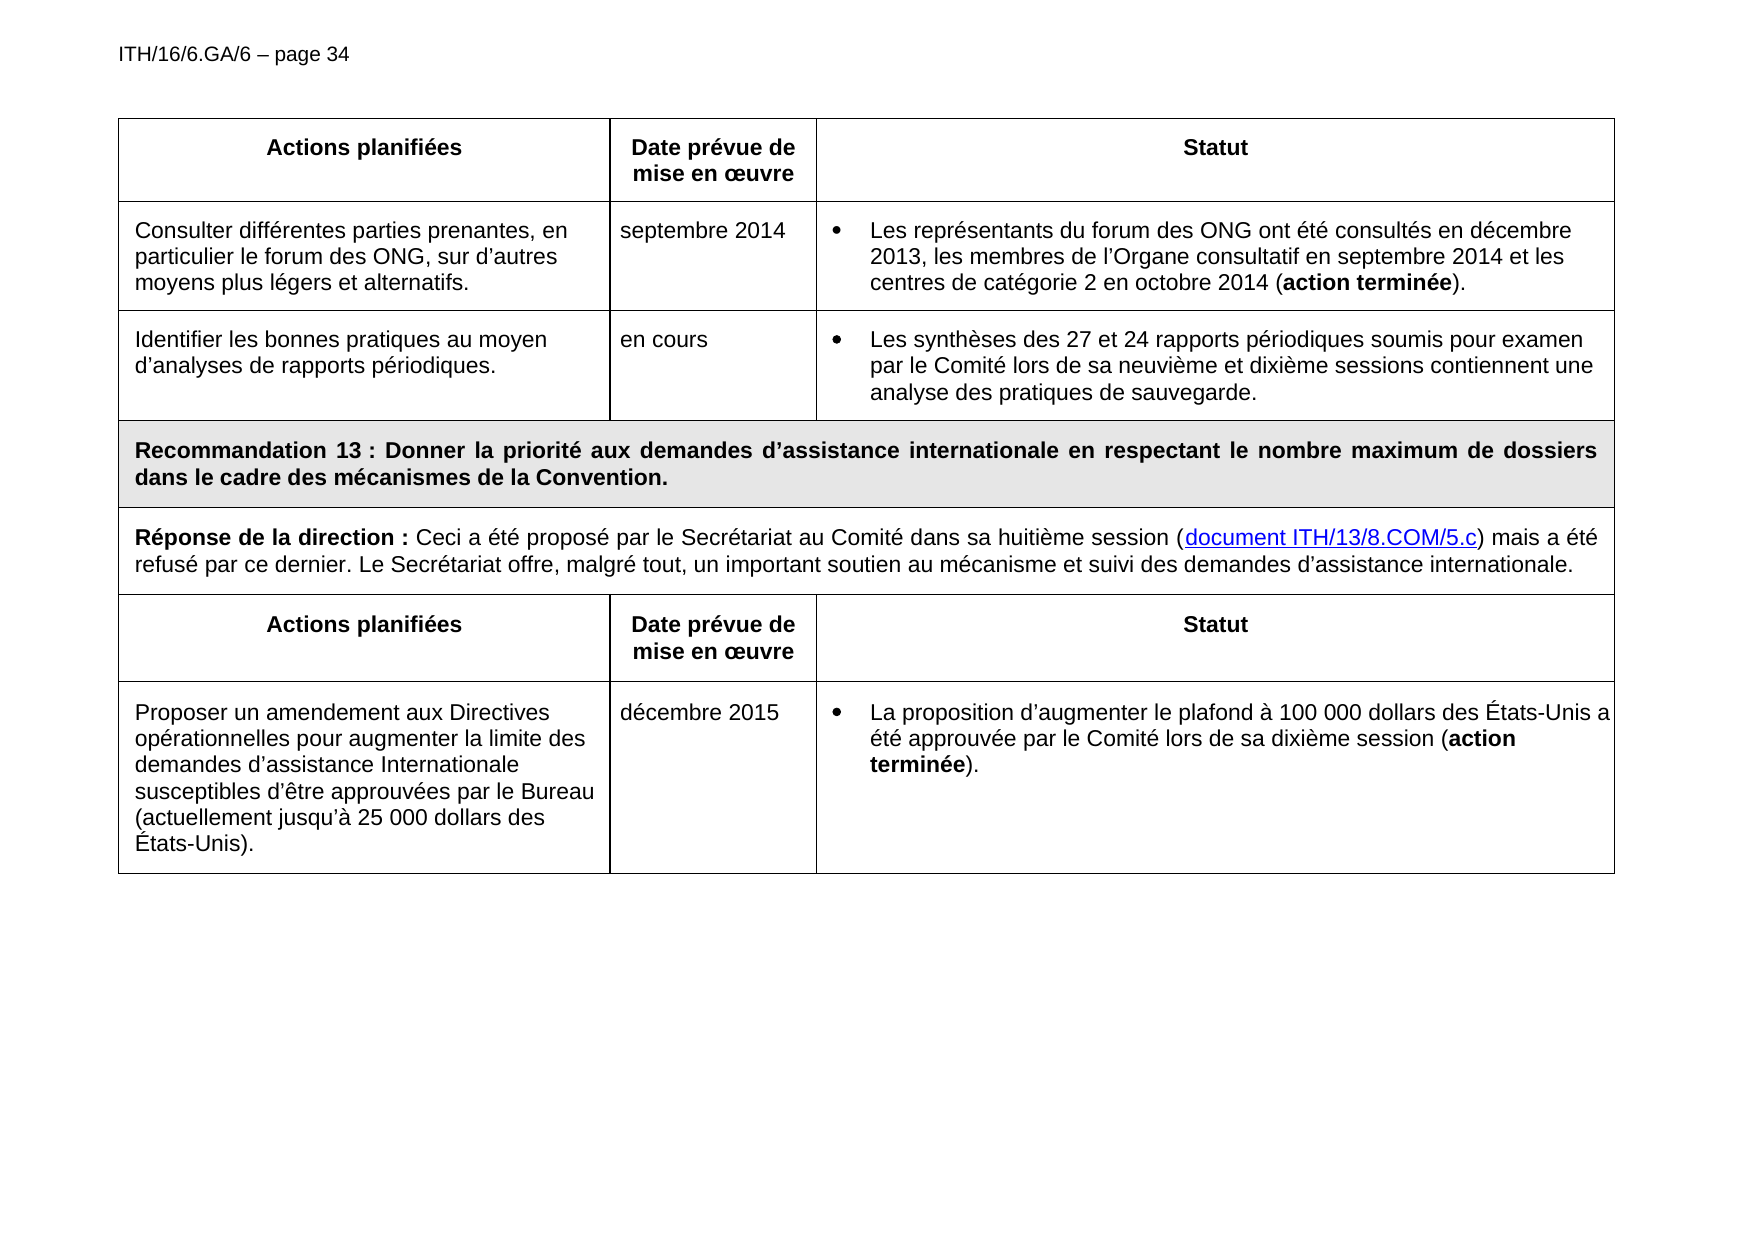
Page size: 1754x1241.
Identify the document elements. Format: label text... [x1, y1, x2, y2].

table_cell Statut [817, 595, 1614, 681]
table_cell Identifier les bonnes pratiques au moyen d’analyses de rapports périodiques. [119, 311, 609, 419]
table_cell La proposition d’augmenter le plafond à 100 000 dollars des États-Unis a été approuvée par le Comité lors de sa dixième session (action terminée). [817, 682, 1614, 873]
table_cell Date prévue de mise en œuvre [611, 595, 816, 681]
table_cell en cours [611, 311, 816, 419]
table_cell septembre 2014 [611, 202, 816, 310]
table_cell Les synthèses des 27 et 24 rapports périodiques soumis pour examen par le Comité lors de sa neuvième et dixième sessions contiennent une analyse des pratiques de sauvegarde. [817, 311, 1614, 419]
table_cell Actions planifiées [119, 595, 609, 681]
table_cell Les représentants du forum des ONG ont été consultés en décembre 2013, les membres de l’Organe consultatif en septembre 2014 et les centres de catégorie 2 en octobre 2014 (action terminée). [817, 202, 1614, 310]
table_cell décembre 2015 [611, 682, 816, 873]
table_cell Réponse de la direction : Ceci a été proposé par le Secrétariat au Comité dans sa huitième session (document ITH/13/8.COM/5.c) mais a été refusé par ce dernier. Le Secrétariat offre, malgré tout, un important soutien au mécanisme et suivi des demandes d’assistance internationale. [119, 508, 1614, 594]
table_cell Proposer un amendement aux Directives opérationnelles pour augmenter la limite des demandes d’assistance Internationale susceptibles d’être approuvées par le Bureau (actuellement jusqu’à 25 000 dollars des États-Unis). [119, 682, 609, 873]
table_cell Actions planifiées [119, 119, 609, 201]
table_cell Recommandation 13 : Donner la priorité aux demandes d’assistance internationale en respectant le nombre maximum de dossiers dans le cadre des mécanismes de la Convention. [119, 421, 1614, 507]
table_cell Consulter différentes parties prenantes, en particulier le forum des ONG, sur d’autres moyens plus légers et alternatifs. [119, 202, 609, 310]
table_cell Date prévue de mise en œuvre [611, 119, 816, 201]
table_cell Statut [817, 119, 1614, 201]
